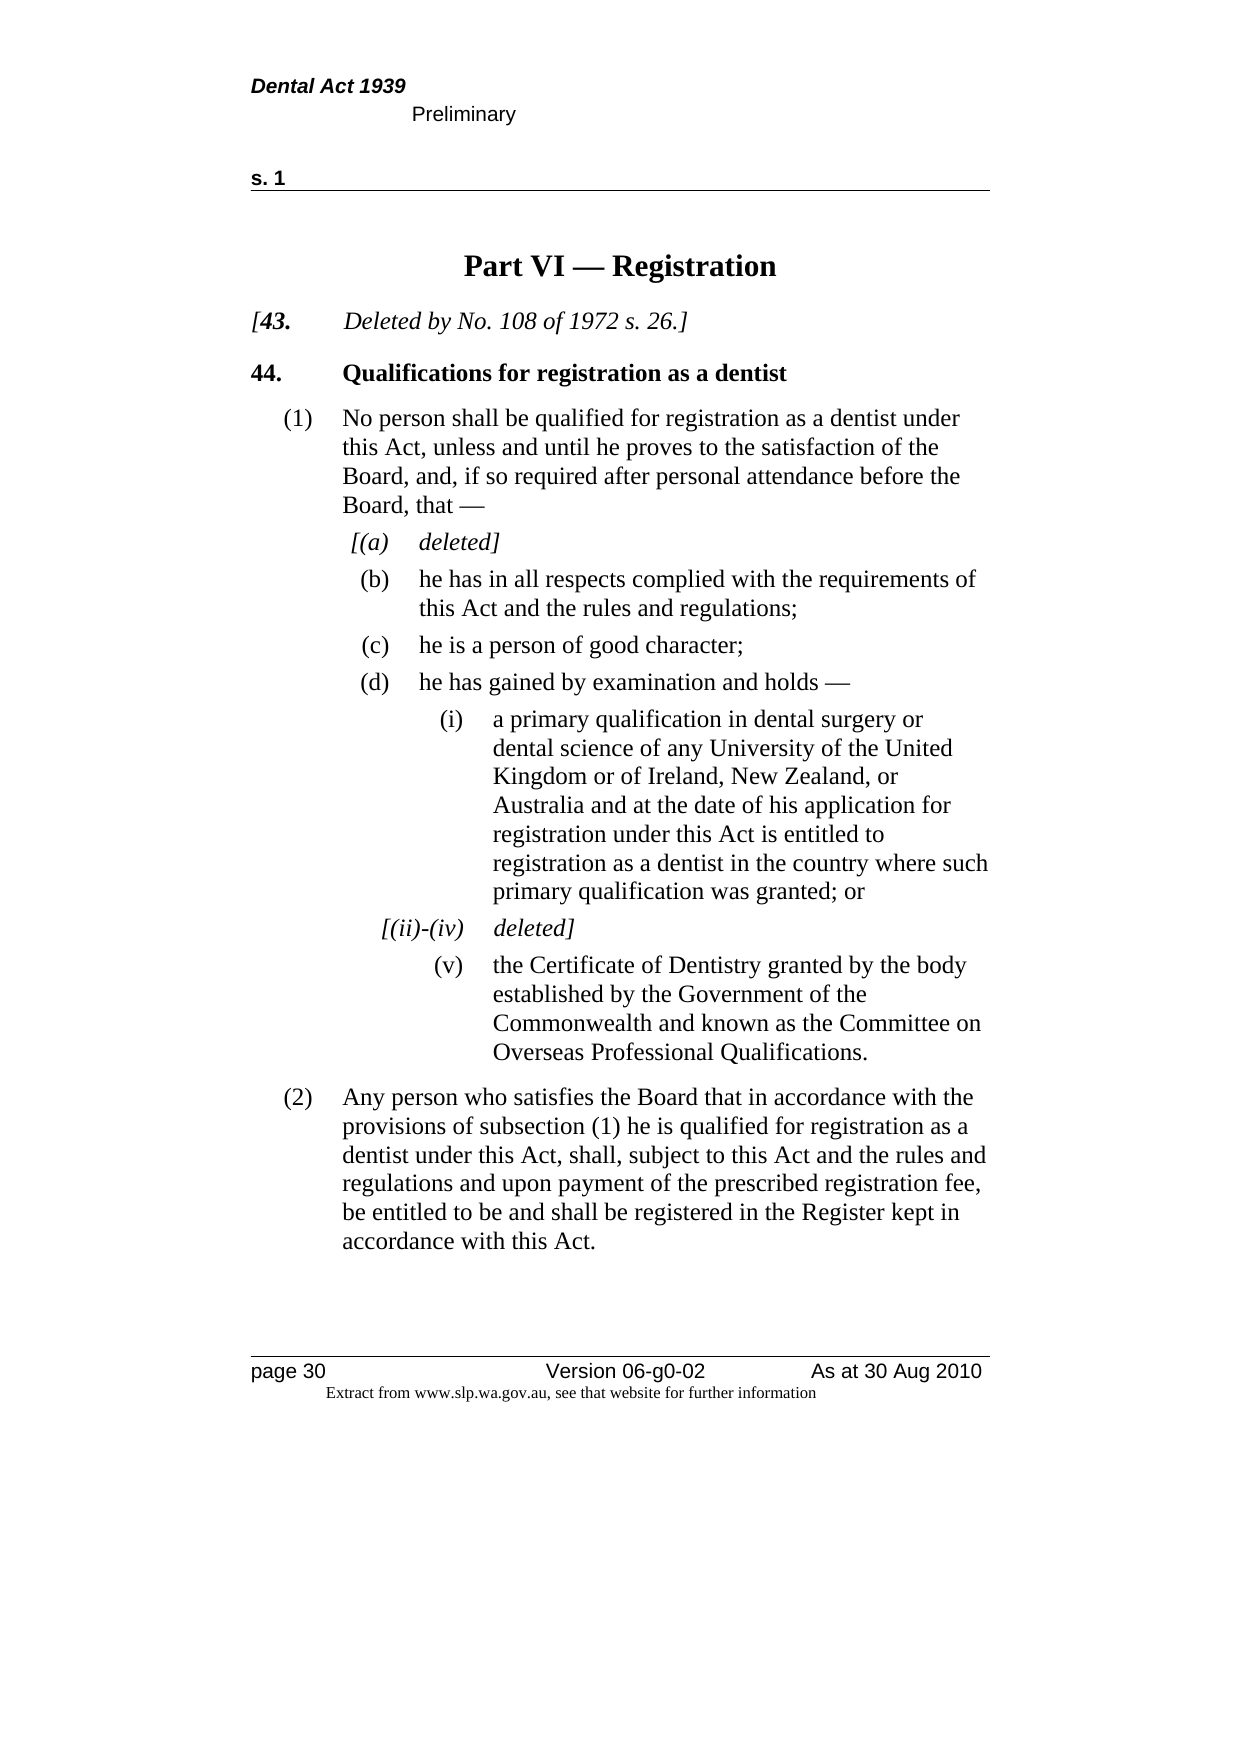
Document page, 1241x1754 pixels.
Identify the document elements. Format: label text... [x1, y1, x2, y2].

text (v) the Certificate of Dentistry granted by the body established by the Government of the Commonwealth and known as the Committee on Overseas Professional Qualifications. [251, 951, 990, 1066]
text (2) Any person who satisfies the Board that in accordance with the provisions of subsection (1) he is qualified for registration as a dentist under this Act, shall, subject to this Act and the rules and regulations and upon payment of the prescribed registration fee, be entitled to be and shall be registered in the Register kept in accordance with this Act. [251, 1082, 990, 1255]
subtitle 44. Qualifications for registration as a dentist [251, 358, 990, 387]
text (1) No person shall be qualified for registration as a dentist under this Act, unless and until he proves to the satisfaction of the Board, and, if so required after personal attendance before the Board, that — [251, 403, 990, 518]
text [43. Deleted by No. 108 of 1972 s. 26.] [251, 306, 990, 335]
text [(ii)-(iv) deleted] [251, 913, 990, 942]
subtitle Part VI — Registration [251, 247, 990, 283]
text (d) he has gained by examination and holds — [251, 667, 990, 696]
text (i) a primary qualification in dental surgery or dental science of any University of the United Kingdom or of Ireland, New Zealand, or Australia and at the date of his application for registration under this Act is entitled to registration as a dentist in the country where such primary qualification was granted; or [251, 704, 990, 905]
text [(a) deleted] [251, 527, 990, 556]
text (b) he has in all respects complied with the requirements of this Act and the rules and regulations; [251, 564, 990, 621]
text (c) he is a person of good character; [251, 630, 990, 658]
